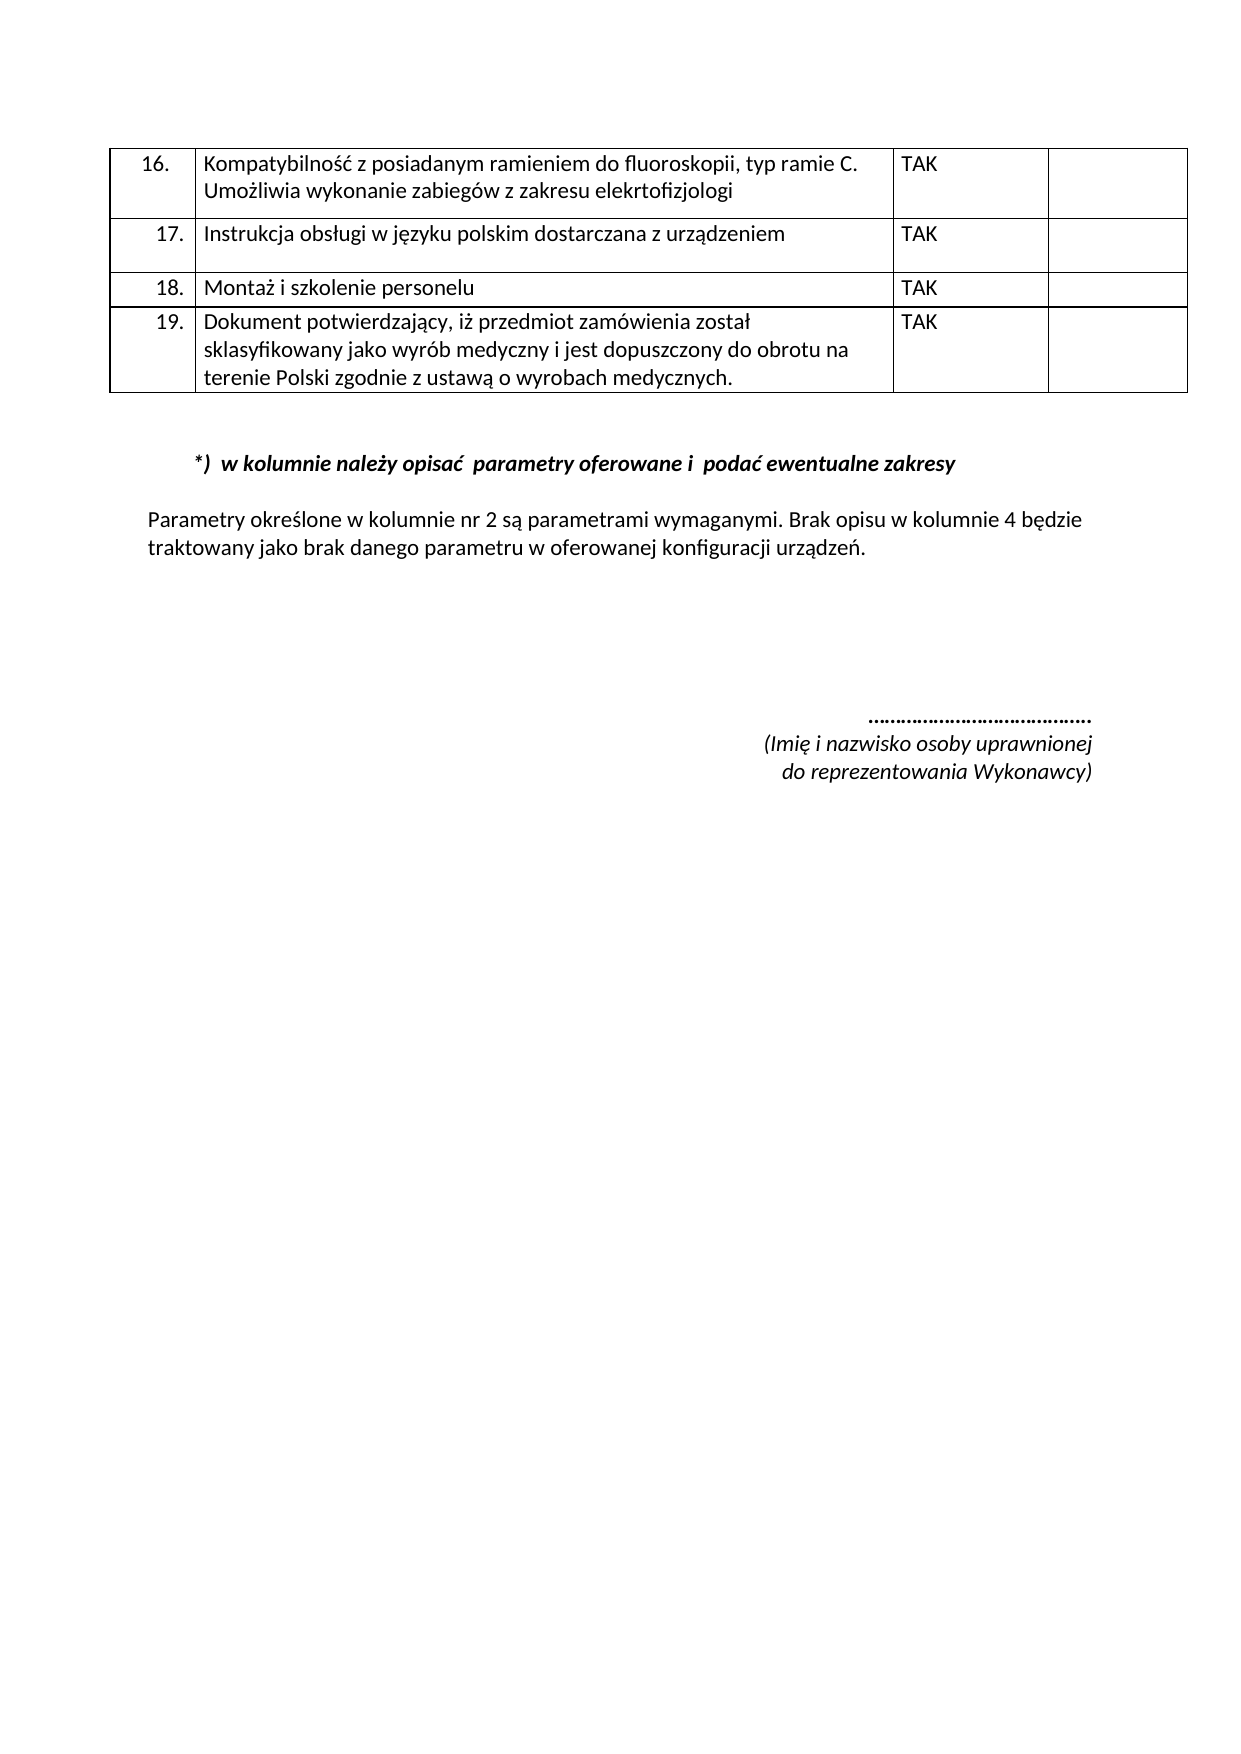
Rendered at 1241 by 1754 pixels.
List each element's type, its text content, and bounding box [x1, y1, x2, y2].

table_cell TAK [894, 219, 1048, 272]
table_cell [1049, 273, 1187, 306]
table_cell TAK [894, 273, 1048, 306]
table_cell [1049, 219, 1187, 272]
table_cell Kompatybilność z posiadanym ramieniem do fluoroskopii, typ ramie C. Umożliwia wykonanie zabiegów z zakresu elekrtofizjologi [196, 149, 893, 218]
table_cell TAK [894, 308, 1048, 392]
table_cell 17. [111, 219, 195, 272]
text Parametry określone w kolumnie nr 2 są parametrami wymaganymi. Brak opisu w kolumnie 4 będzie traktowany jako brak danego parametru w oferowanej konfiguracji urządzeń. [148, 505, 1093, 561]
table_cell [1049, 308, 1187, 392]
text *) w kolumnie należy opisać parametry oferowane i podać ewentualne zakresy [192, 449, 1093, 477]
table_cell Montaż i szkolenie personelu [196, 273, 893, 306]
table_cell TAK [894, 149, 1048, 218]
table_cell Dokument potwierdzający, iż przedmiot zamówienia został sklasyfikowany jako wyrób medyczny i jest dopuszczony do obrotu na terenie Polski zgodnie z ustawą o wyrobach medycznych. [196, 308, 893, 392]
table_cell 18. [111, 273, 195, 306]
table_cell [1049, 149, 1187, 218]
text do reprezentowania Wykonawcy) [148, 757, 1093, 785]
table_cell [111, 149, 195, 218]
text (Imię i nazwisko osoby uprawnionej [148, 729, 1093, 757]
table_cell Instrukcja obsługi w języku polskim dostarczana z urządzeniem [196, 219, 893, 272]
table_cell 19. [111, 308, 195, 392]
text ………………………………….. [148, 701, 1093, 729]
